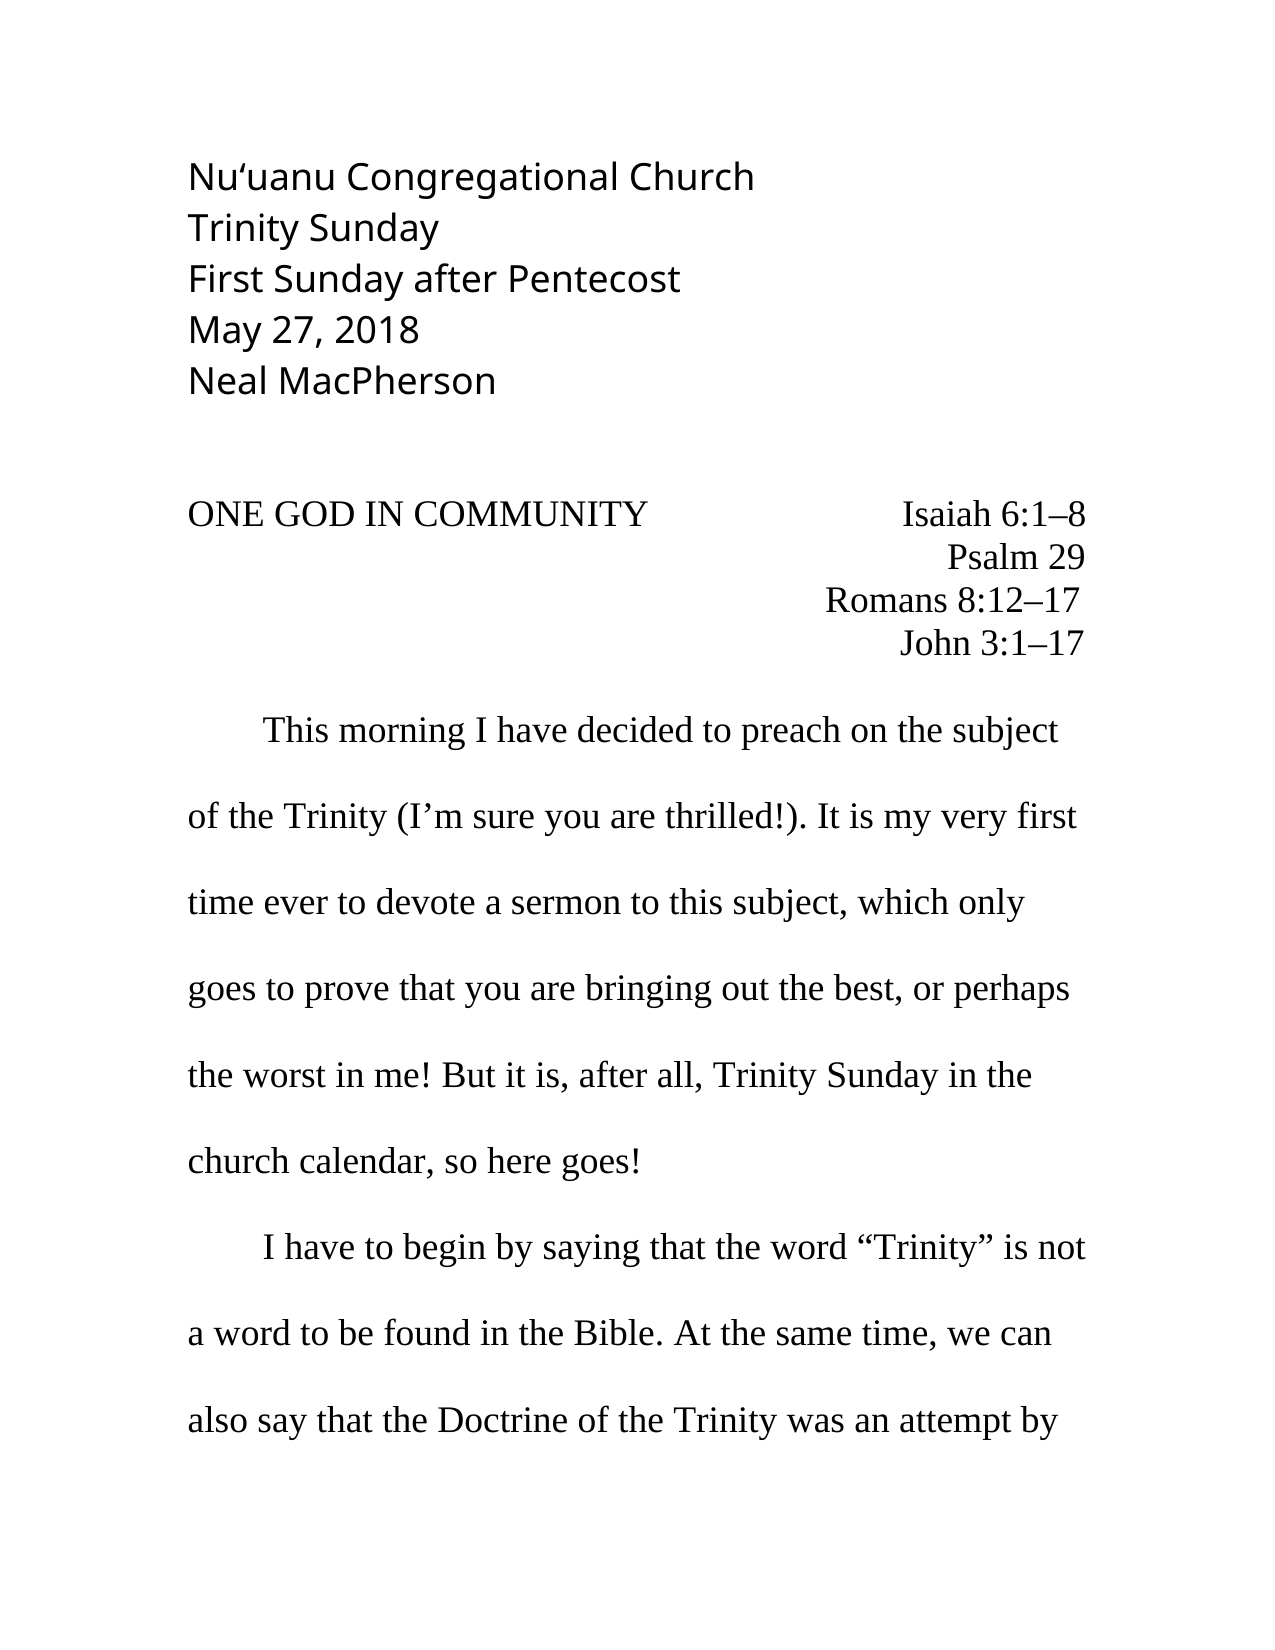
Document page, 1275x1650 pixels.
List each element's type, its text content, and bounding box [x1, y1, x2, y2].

text This morning I have decided to preach on the subject [187, 707, 1087, 750]
text of the Trinity (I’m sure you are thrilled!). It is my very first time ever to devote a sermon to this subject, which only goes to prove that you are bringing out the best, or perhaps the worst in me! But it is, after all, Trinity Sunday in the church calendar, so here goes! [187, 793, 1087, 1181]
text May 27, 2018 [187, 303, 1087, 354]
text Trinity Sunday [187, 201, 1087, 252]
text Nu‘uanu Congregational Church [187, 150, 1087, 201]
text First Sunday after Pentecost [187, 252, 1087, 303]
text John 3:1–17 [187, 621, 1087, 664]
text Psalm 29 [187, 534, 1087, 578]
text Romans 8:12–17 [187, 578, 1087, 621]
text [187, 1224, 1087, 1440]
text ONE GOD IN COMMUNITY Isaiah 6:1–8 [187, 491, 1087, 534]
text Neal MacPherson [187, 354, 1087, 405]
